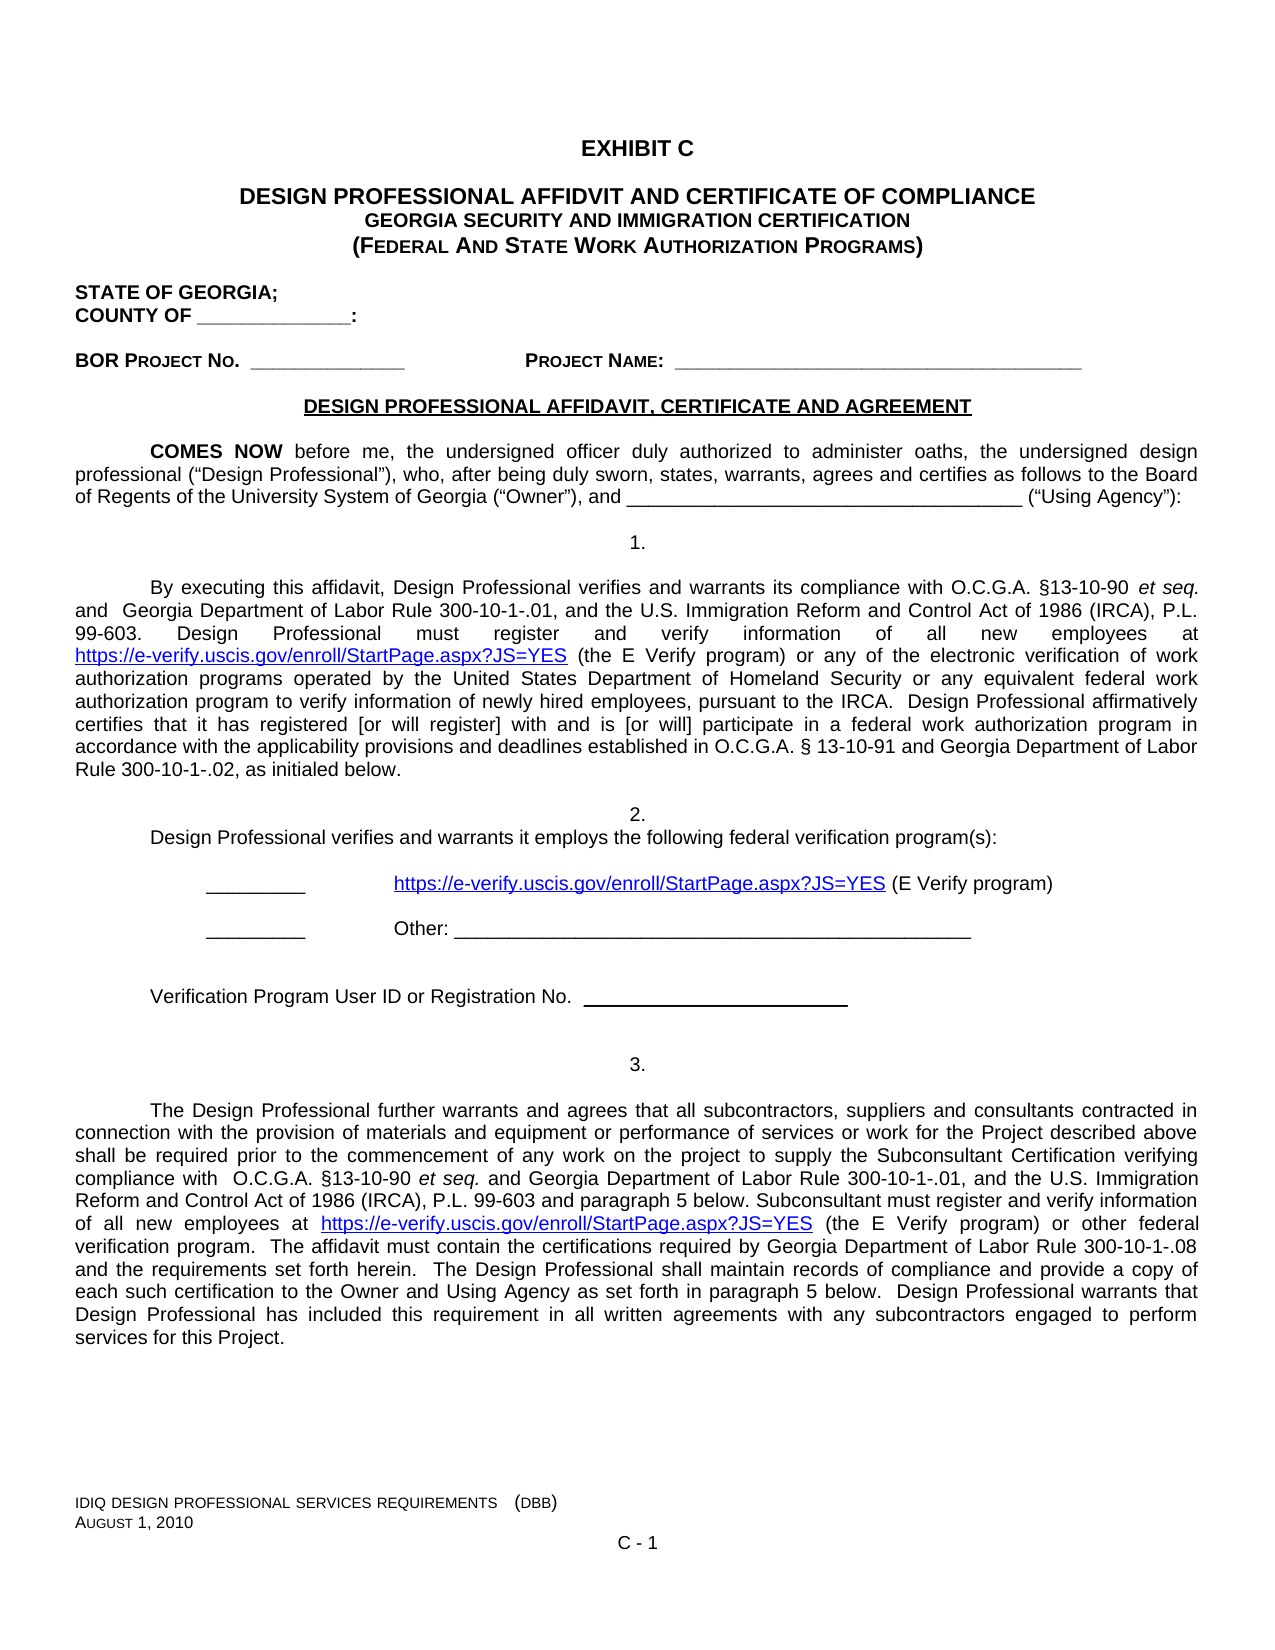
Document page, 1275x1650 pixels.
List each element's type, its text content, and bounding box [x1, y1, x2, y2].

text COMES NOW before me, the undersigned officer duly authorized to administer oaths, the undersigned design professional (“Design Professional”), who, after being duly sworn, states, warrants, agrees and certifies as follows to the Board of Regents of the University System of Georgia (“Owner”), and ____________________________________ (“Using Agency”): [75, 440, 1200, 508]
text _________ Other: _______________________________________________ [75, 917, 1200, 939]
text BOR Project No. ______________ Project Name: _____________________________________ [75, 349, 1200, 372]
text SECURITY AND IMMIGRATION CERTIFICATION [75, 209, 1200, 232]
text 3. [75, 1053, 1200, 1076]
text By executing this affidavit, Design Professional verifies and warrants its compliance with O.C.G.A. §13-10-90 et seq. and Georgia Department of Labor Rule 300-10-1-.01, and the U.S. Immigration Reform and Control Act of 1986 (IRCA), P.L. 99-603. Design Professional must register and verify information of all new employees at https://e-verify.uscis.gov/enroll/StartPage.aspx?JS=YES (the E Verify program) or any of the electronic verification of work authorization programs operated by the United States Department of Homeland Security or any equivalent federal work authorization program to verify information of newly hired employees, pursuant to the IRCA. Design Professional affirmatively certifies that it has registered [or will register] with and is [or will] participate in a federal work authorization program in accordance with the applicability provisions and deadlines established in O.C.G.A. § 13-10-91 and Georgia Department of Labor Rule 300-10-1-.02, as initialed below. [75, 576, 1200, 781]
text COUNTY OF ______________: [75, 304, 1200, 326]
subtitle EXHIBIT C [75, 135, 1200, 161]
text 1. [75, 531, 1200, 553]
text 2. [75, 803, 1200, 826]
text Verification Program User ID or Registration No. ________________________ [75, 985, 1200, 1008]
text Design Professional verifies and warrants it employs the following federal verification program(s): [75, 826, 1200, 849]
text _________ https://e-verify.uscis.gov/enroll/StartPage.aspx?JS=YES (E Verify program) [75, 871, 1200, 894]
subtitle (Federal And State Work Authorization Programs) [75, 232, 1200, 258]
text STATE OF ; [75, 281, 1200, 304]
text The Design Professional further warrants and agrees that all subcontractors, suppliers and consultants contracted in connection with the provision of materials and equipment or performance of services or work for the Project described above shall be required prior to the commencement of any work on the project to supply the Subconsultant Certification verifying compliance with O.C.G.A. §13-10-90 et seq. and Georgia Department of Labor Rule 300-10-1-.01, and the U.S. Immigration Reform and Control Act of 1986 (IRCA), P.L. 99-603 and paragraph 5 below. Subconsultant must register and verify information of all new employees at https://e-verify.uscis.gov/enroll/StartPage.aspx?JS=YES (the E Verify program) or other federal verification program. The affidavit must contain the certifications required by Georgia Department of Labor Rule 300-10-1-.08 and the requirements set forth herein. The Design Professional shall maintain records of compliance and provide a copy of each such certification to the Owner and Using Agency as set forth in paragraph 5 below. Design Professional warrants that Design Professional has included this requirement in all written agreements with any subcontractors engaged to perform services for this Project. [75, 1098, 1200, 1348]
subtitle DESIGN PROFESSIONAL AFFIDVIT AND CERTIFICATE OF COMPLIANCE [75, 183, 1200, 209]
text DESIGN PROFESSIONAL AFFIDAVIT, CERTIFICATE AND AGREEMENT [75, 394, 1200, 417]
